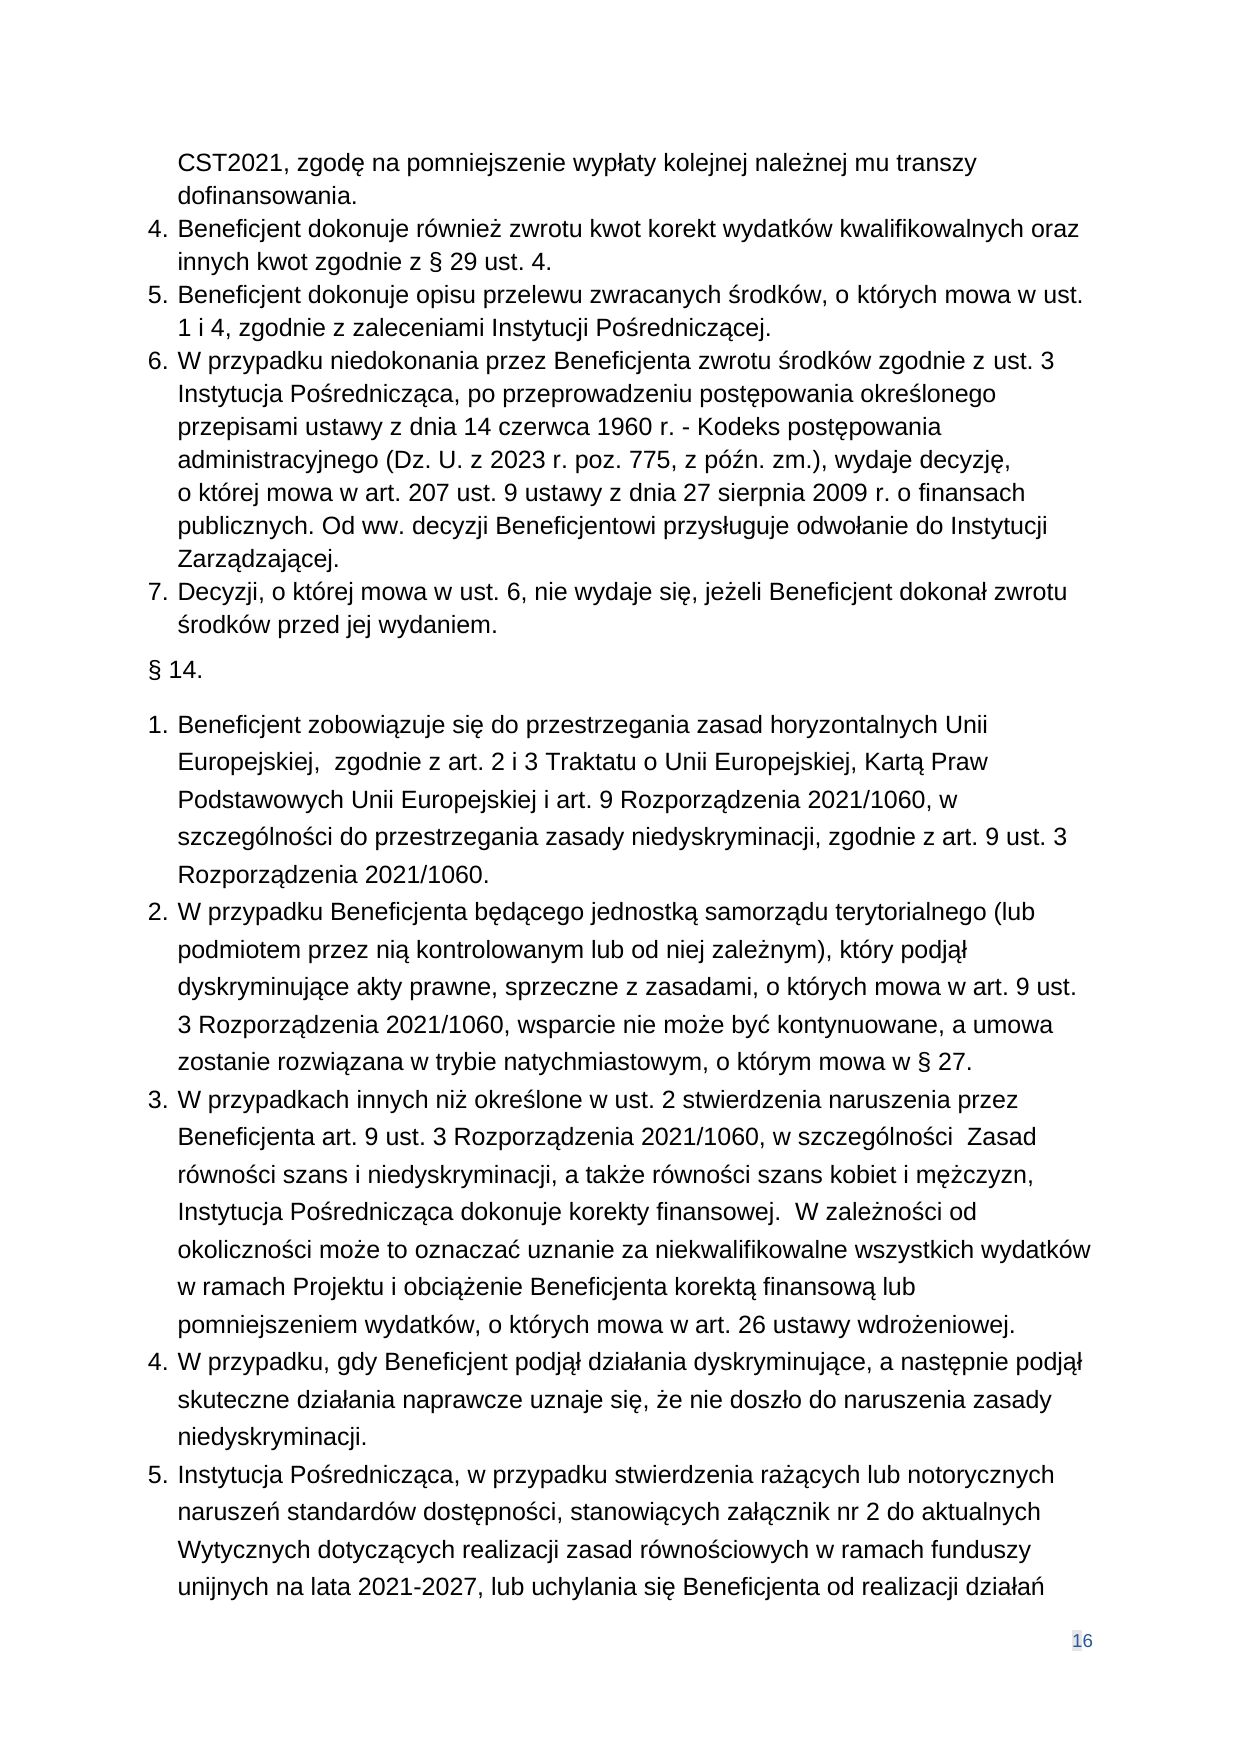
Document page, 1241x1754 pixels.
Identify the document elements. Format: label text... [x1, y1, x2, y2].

list Beneficjent dokonuje opisu przelewu zwracanych środków, o których mowa w ust. 1 i 4, zgodnie z zaleceniami Instytucji Pośredniczącej. [148, 280, 1093, 341]
list Beneficjent dokonuje również zwrotu kwot korekt wydatków kwalifikowalnych oraz innych kwot zgodnie z § 29 ust. 4. [148, 214, 1093, 275]
list Decyzji, o której mowa w ust. 6, nie wydaje się, jeżeli Beneficjent dokonał zwrotu środków przed jej wydaniem. [148, 577, 1093, 639]
subtitle § 14. [148, 655, 1093, 684]
list W przypadku Beneficjenta będącego jednostką samorządu terytorialnego (lub podmiotem przez nią kontrolowanym lub od niej zależnym), który podjął dyskryminujące akty prawne, sprzeczne z zasadami, o których mowa w art. 9 ust. 3 Rozporządzenia 2021/1060, wsparcie nie może być kontynuowane, a umowa zostanie rozwiązana w trybie natychmiastowym, o którym mowa w § 27. [148, 888, 1093, 1076]
list W przypadkach innych niż określone w ust. 2 stwierdzenia naruszenia przez Beneficjenta art. 9 ust. 3 Rozporządzenia 2021/1060, w szczególności Zasad równości szans i niedyskryminacji, a także równości szans kobiet i mężczyzn, Instytucja Pośrednicząca dokonuje korekty finansowej. W zależności od okoliczności może to oznaczać uznanie za niekwalifikowalne wszystkich wydatków w ramach Projektu i obciążenie Beneficjenta korektą finansową lub pomniejszeniem wydatków, o których mowa w art. 26 ustawy wdrożeniowej. [148, 1076, 1093, 1338]
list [148, 1451, 1093, 1601]
list W przypadku niedokonania przez Beneficjenta zwrotu środków zgodnie z ust. 3 Instytucja Pośrednicząca, po przeprowadzeniu postępowania określonego przepisami ustawy z dnia 14 czerwca 1960 r. - Kodeks postępowania administracyjnego (Dz. U. z 2023 r. poz. 775, z późn. zm.), wydaje decyzję, o której mowa w art. 207 ust. 9 ustawy z dnia 27 sierpnia 2009 r. o finansach publicznych. Od ww. decyzji Beneficjentowi przysługuje odwołanie do Instytucji Zarządzającej. [148, 346, 1093, 573]
list W przypadku, gdy Beneficjent podjął działania dyskryminujące, a następnie podjął skuteczne działania naprawcze uznaje się, że nie doszło do naruszenia zasady niedyskryminacji. [148, 1338, 1093, 1451]
list Beneficjent zobowiązuje się do przestrzegania zasad horyzontalnych Unii Europejskiej, zgodnie z art. 2 i 3 Traktatu o Unii Europejskiej, Kartą Praw Podstawowych Unii Europejskiej i art. 9 Rozporządzenia 2021/1060, w szczególności do przestrzegania zasady niedyskryminacji, zgodnie z art. 9 ust. 3 Rozporządzenia 2021/1060. [148, 701, 1093, 888]
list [148, 148, 1093, 209]
